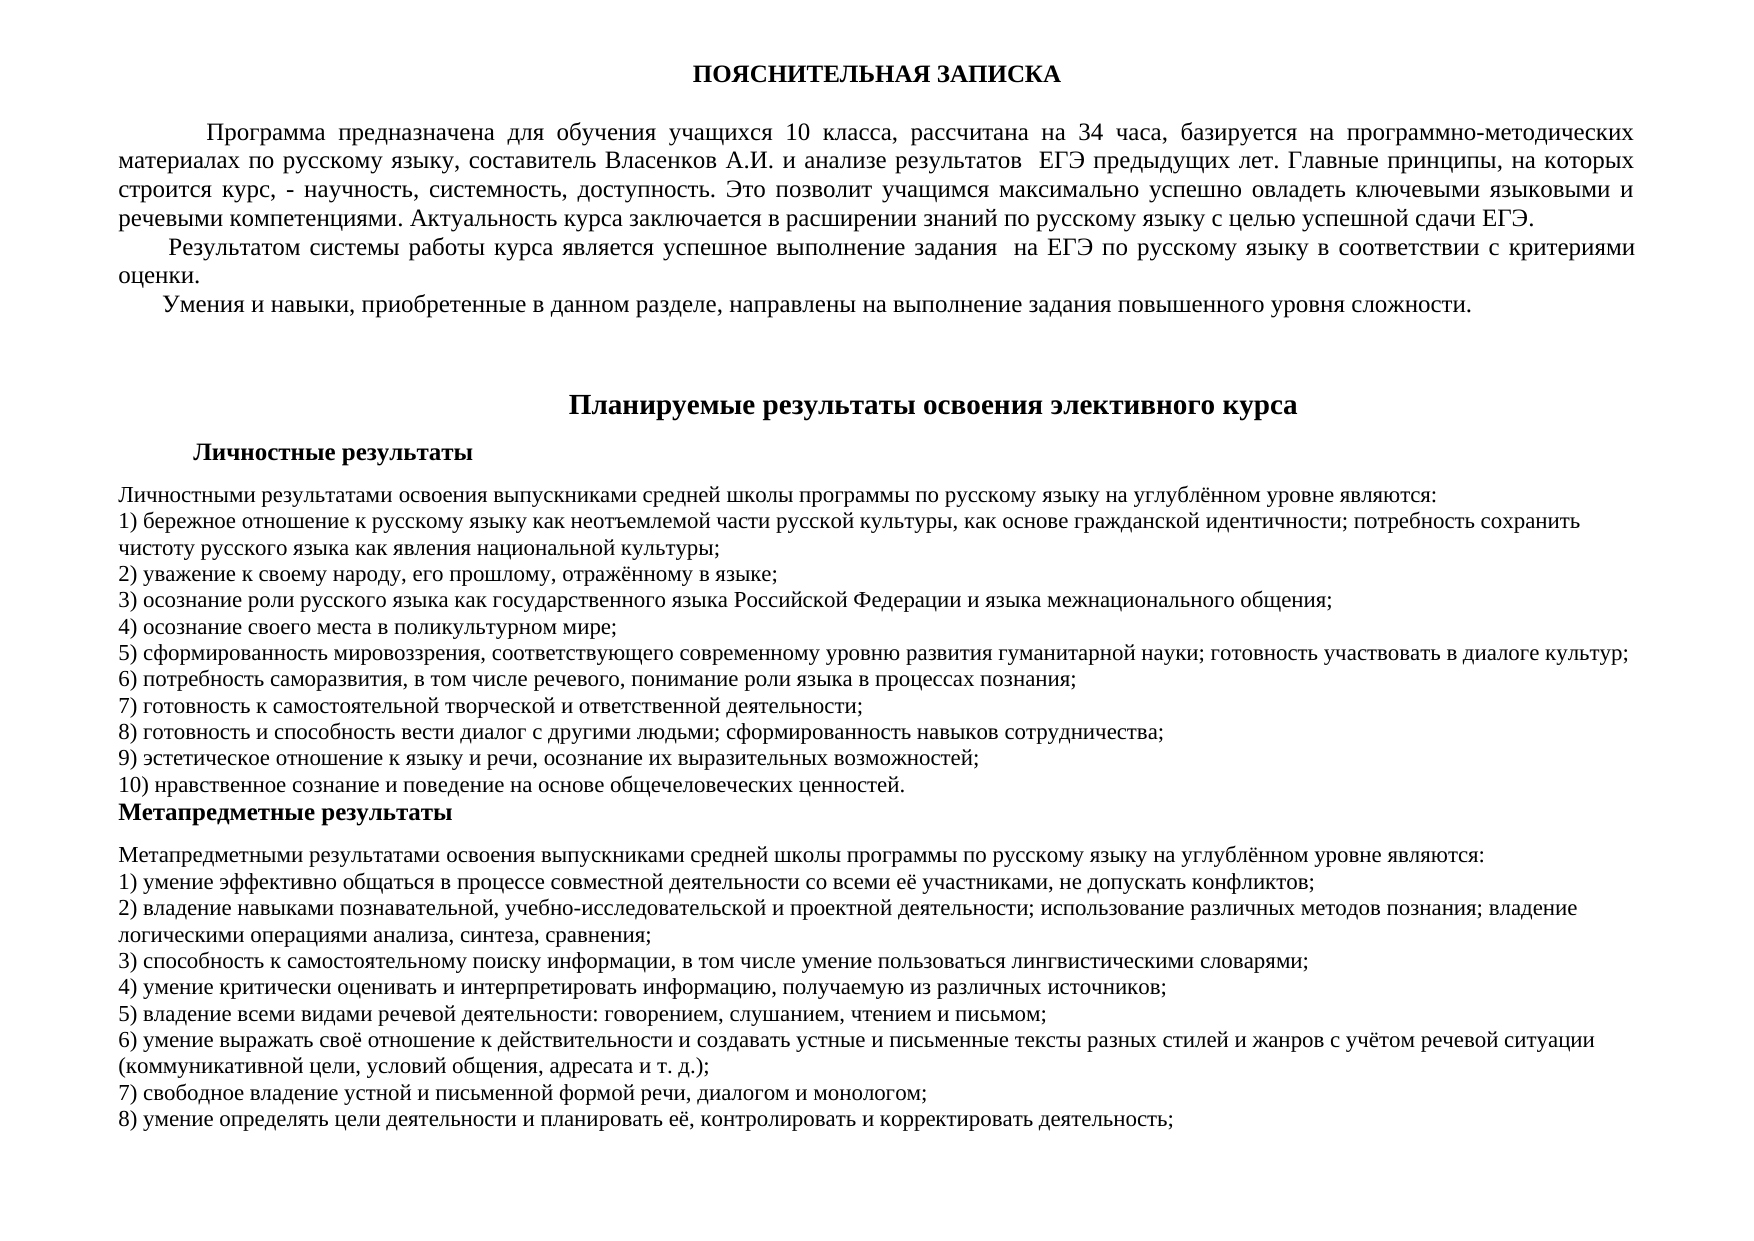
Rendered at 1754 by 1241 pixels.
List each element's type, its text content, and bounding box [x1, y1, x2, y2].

text 4) осознание своего места в поликультурном мире; [118, 613, 1636, 639]
text ПОЯСНИТЕЛЬНАЯ ЗАПИСКА [118, 59, 1636, 88]
text 7) готовность к самостоятельной творческой и ответственной деятельности; [118, 692, 1636, 718]
text 8) готовность и способность вести диалог с другими людьми; сформированность навыков сотрудничества; [118, 718, 1636, 744]
text 1) бережное отношение к русскому языку как неотъемлемой части русской культуры, как основе гражданской идентичности; потребность сохранить чистоту русского языка как явления национальной культуры; [118, 507, 1636, 560]
text 1) умение эффективно общаться в процессе совместной деятельности со всеми её участниками, не допускать конфликтов; [118, 868, 1636, 894]
text 9) эстетическое отношение к языку и речи, осознание их выразительных возможностей; [118, 744, 1636, 771]
text Личностными результатами освоения выпускниками средней школы программы по русскому языку на углублённом уровне являются: [118, 481, 1636, 507]
text Программа предназначена для обучения учащихся 10 класса, рассчитана на 34 часа, базируется на программно-методических материалах по русскому языку, составитель Власенков А.И. и анализе результатов ЕГЭ предыдущих лет. Главные принципы, на которых строится курс, - научность, системность, доступность. Это позволит учащимся максимально успешно овладеть ключевыми языковыми и речевыми компетенциями. Актуальность курса заключается в расширении знаний по русскому языку с целью успешной сдачи ЕГЭ. [118, 117, 1636, 232]
text 2) уважение к своему народу, его прошлому, отражённому в языке; [118, 560, 1636, 586]
text 6) потребность саморазвития, в том числе речевого, понимание роли языка в процессах познания; [118, 665, 1636, 692]
text Метапредметными результатами освоения выпускниками средней школы программы по русскому языку на углублённом уровне являются: [118, 842, 1636, 868]
text 2) владение навыками познавательной, учебно-исследовательской и проектной деятельности; использование различных методов познания; владение логическими операциями анализа, синтеза, сравнения; [118, 894, 1636, 947]
text 3) осознание роли русского языка как государственного языка Российской Федерации и языка межнационального общения; [118, 586, 1636, 613]
text 4) умение критически оценивать и интерпретировать информацию, получаемую из различных источников; [118, 973, 1636, 1000]
text Результатом системы работы курса является успешное выполнение задания на ЕГЭ по русскому языку в соответствии с критериями оценки. [118, 232, 1636, 289]
text 5) владение всеми видами речевой деятельности: говорением, слушанием, чтением и письмом; [118, 1000, 1636, 1026]
text 6) умение выражать своё отношение к действительности и создавать устные и письменные тексты разных стилей и жанров с учётом речевой ситуации (коммуникативной цели, условий общения, адресата и т. д.); [118, 1026, 1636, 1079]
text 7) свободное владение устной и письменной формой речи, диалогом и монологом; [118, 1079, 1636, 1105]
text 5) сформированность мировоззрения, соответствующего современному уровню развития гуманитарной науки; готовность участвовать в диалоге культур; [118, 639, 1636, 665]
text Умения и навыки, приобретенные в данном разделе, направлены на выполнение задания повышенного уровня сложности. [118, 289, 1636, 318]
text Метапредметные результаты [118, 797, 1636, 826]
text 8) умение определять цели деятельности и планировать её, контролировать и корректировать деятельность; [118, 1105, 1636, 1131]
text Личностные результаты [193, 437, 1636, 465]
text 3) способность к самостоятельному поиску информации, в том числе умение пользоваться лингвистическими словарями; [118, 947, 1636, 973]
text 10) нравственное сознание и поведение на основе общечеловеческих ценностей. [118, 771, 1636, 797]
list Планируемые результаты освоения элективного курса [231, 387, 1636, 421]
